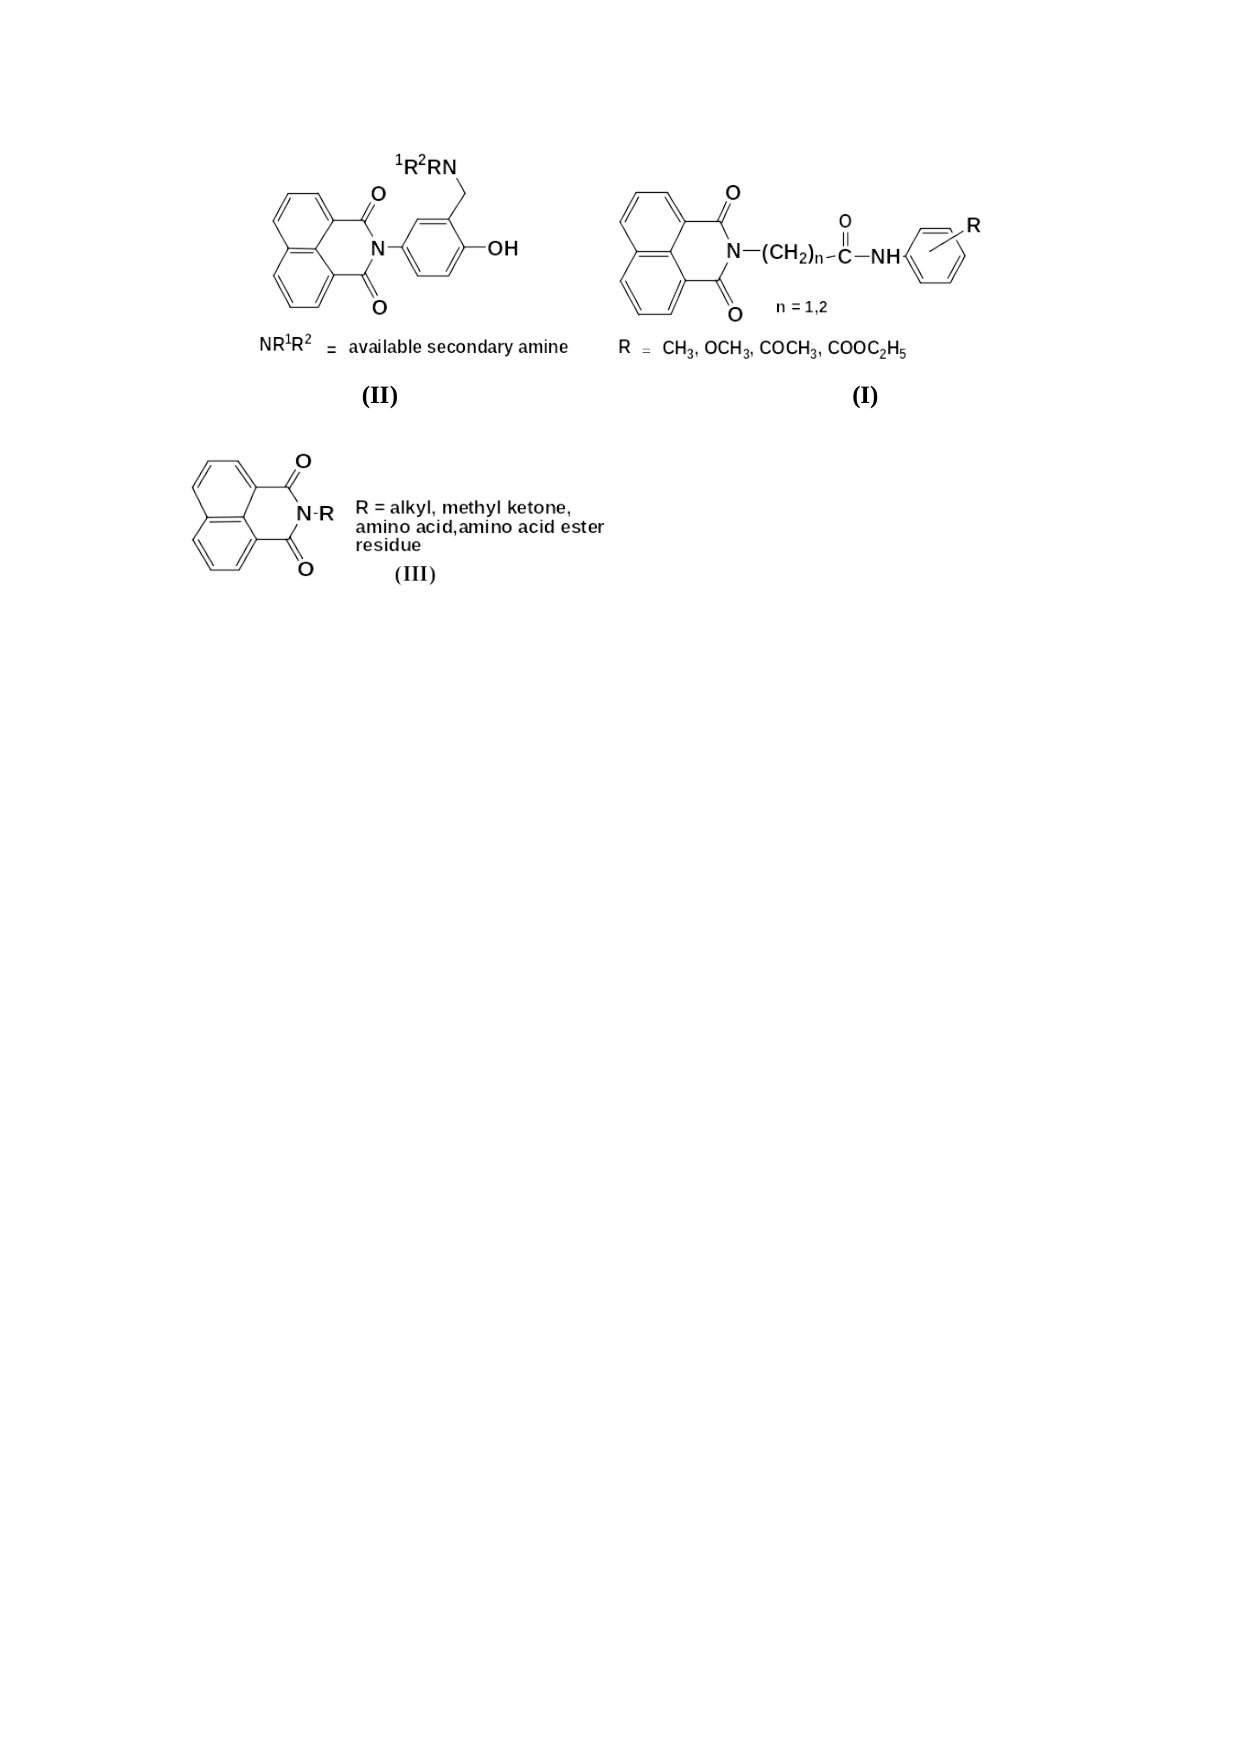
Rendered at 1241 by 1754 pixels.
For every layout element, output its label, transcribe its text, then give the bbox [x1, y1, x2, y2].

text (I) (II) [187, 380, 1053, 409]
